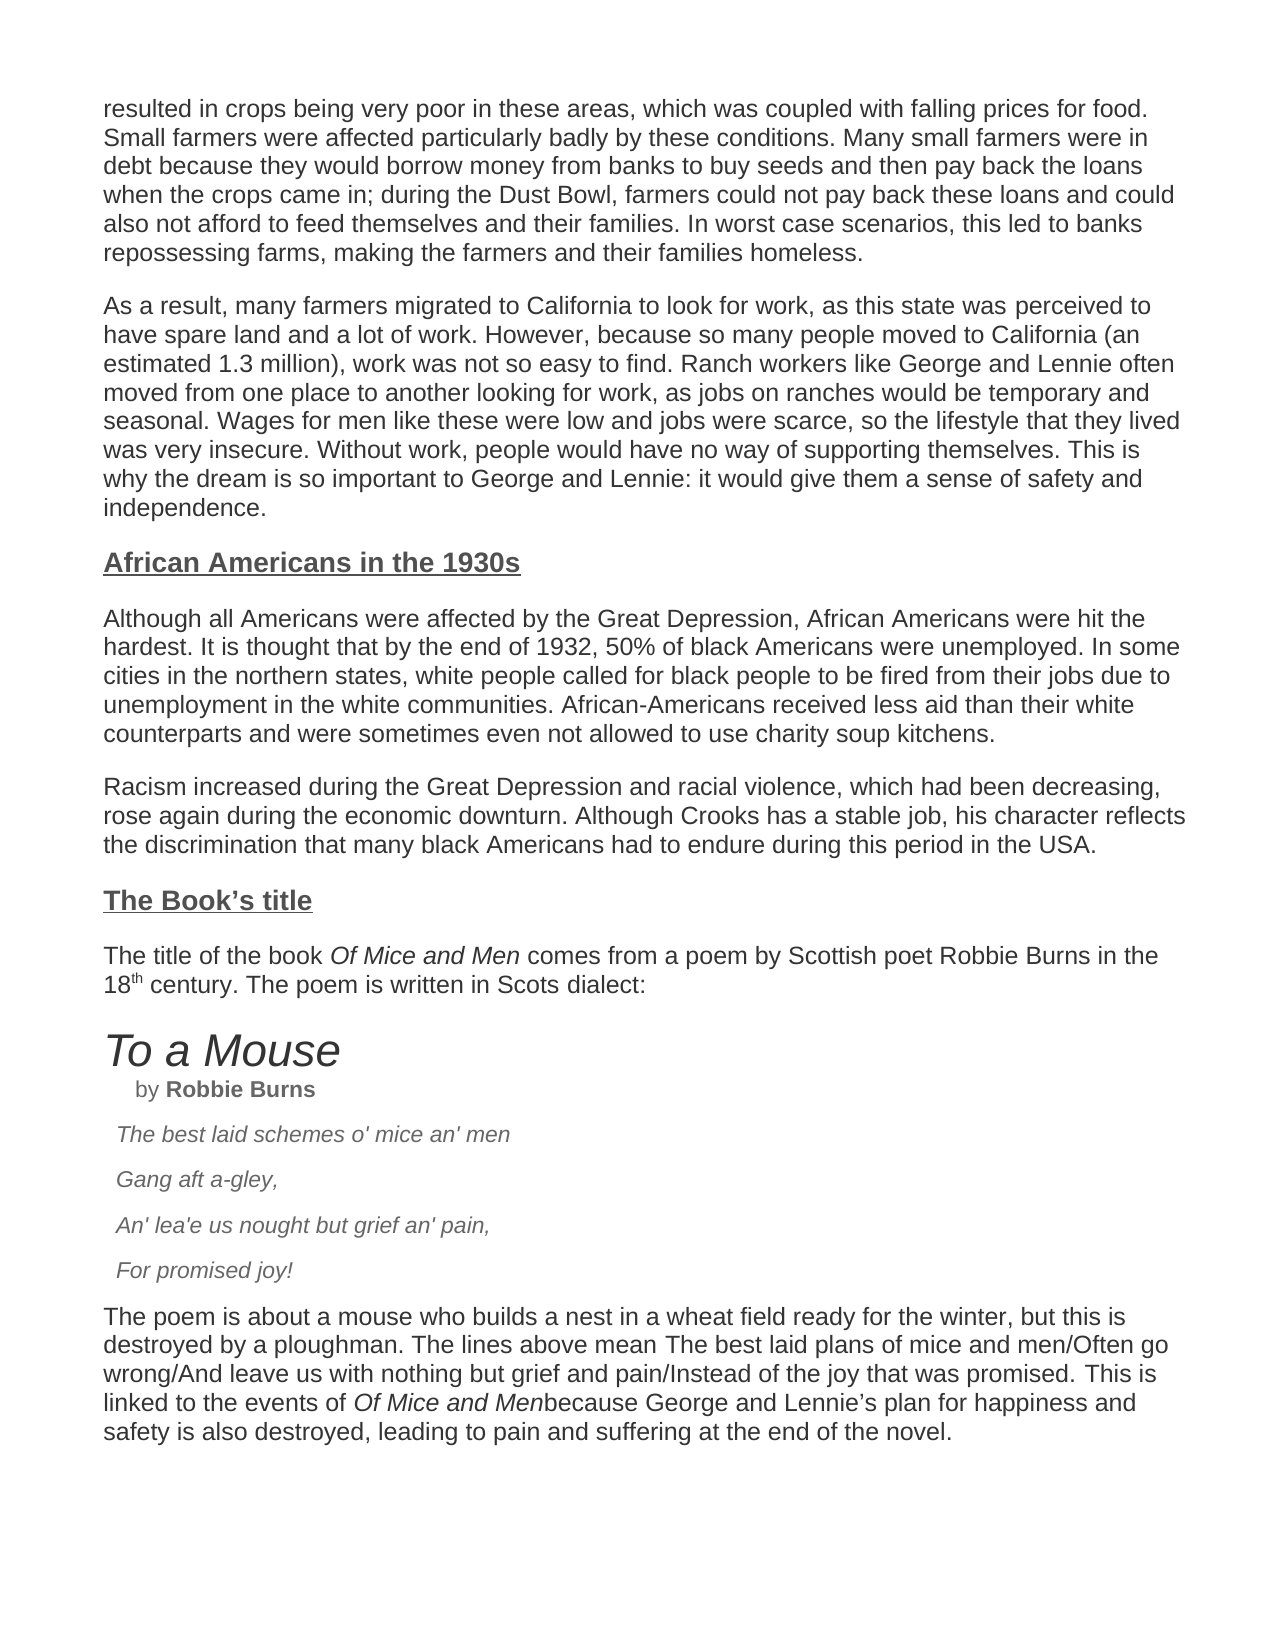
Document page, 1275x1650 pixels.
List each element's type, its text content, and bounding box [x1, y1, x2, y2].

text Although all Americans were affected by the Great Depression, African Americans were hit the hardest. It is thought that by the end of 1932, 50% of black Americans were unemployed. In some cities in the northern states, white people called for black people to be fired from their jobs due to unemployment in the white communities. African-Americans received less aid than their white counterparts and were sometimes even not allowed to use charity soup kitchens. [103, 604, 1191, 747]
text As a result, many farmers migrated to California to look for work, as this state was perceived to have spare land and a lot of work. However, because so many people moved to California (an estimated 1.3 million), work was not so easy to find. Ranch workers like George and Lennie often moved from one place to another looking for work, as jobs on ranches would be temporary and seasonal. Wages for men like these were low and jobs were scarce, so the lifestyle that they lived was very insecure. Without work, people would have no way of supporting themselves. This is why the dream is so important to George and Lennie: it would give them a sense of safety and independence. [103, 291, 1191, 521]
text by Robbie Burns [103, 1076, 1191, 1103]
text The title of the book Of Mice and Men comes from a poem by Scottish poet Robbie Burns in the 18th century. The poem is written in Scots dialect: [103, 941, 1191, 998]
text Racism increased during the Great Depression and racial violence, which had been decreasing, rose again during the economic downturn. Although Crooks has a stable job, his character reflects the discrimination that many black Americans had to endure during this period in the USA. [103, 772, 1191, 859]
text Gang aft a-gley, [103, 1166, 1191, 1193]
text The best laid schemes o' mice an' men [103, 1121, 1191, 1148]
text The poem is about a mouse who builds a nest in a wheat field ready for the winter, but this is destroyed by a ploughman. The lines above mean The best laid plans of mice and men/Often go wrong/And leave us with nothing but grief and pain/Instead of the joy that was promised. This is linked to the events of Of Mice and Menbecause George and Lennie’s plan for happiness and safety is also destroyed, leading to pain and suffering at the end of the novel. [103, 1302, 1191, 1446]
text For promised joy! [103, 1257, 1191, 1283]
subtitle African Americans in the 1930s [103, 546, 1191, 579]
subtitle To a Mouse [103, 1023, 1191, 1076]
text An' lea'e us nought but grief an' pain, [103, 1212, 1191, 1238]
subtitle The Book’s title [103, 884, 1191, 916]
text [103, 94, 1191, 266]
